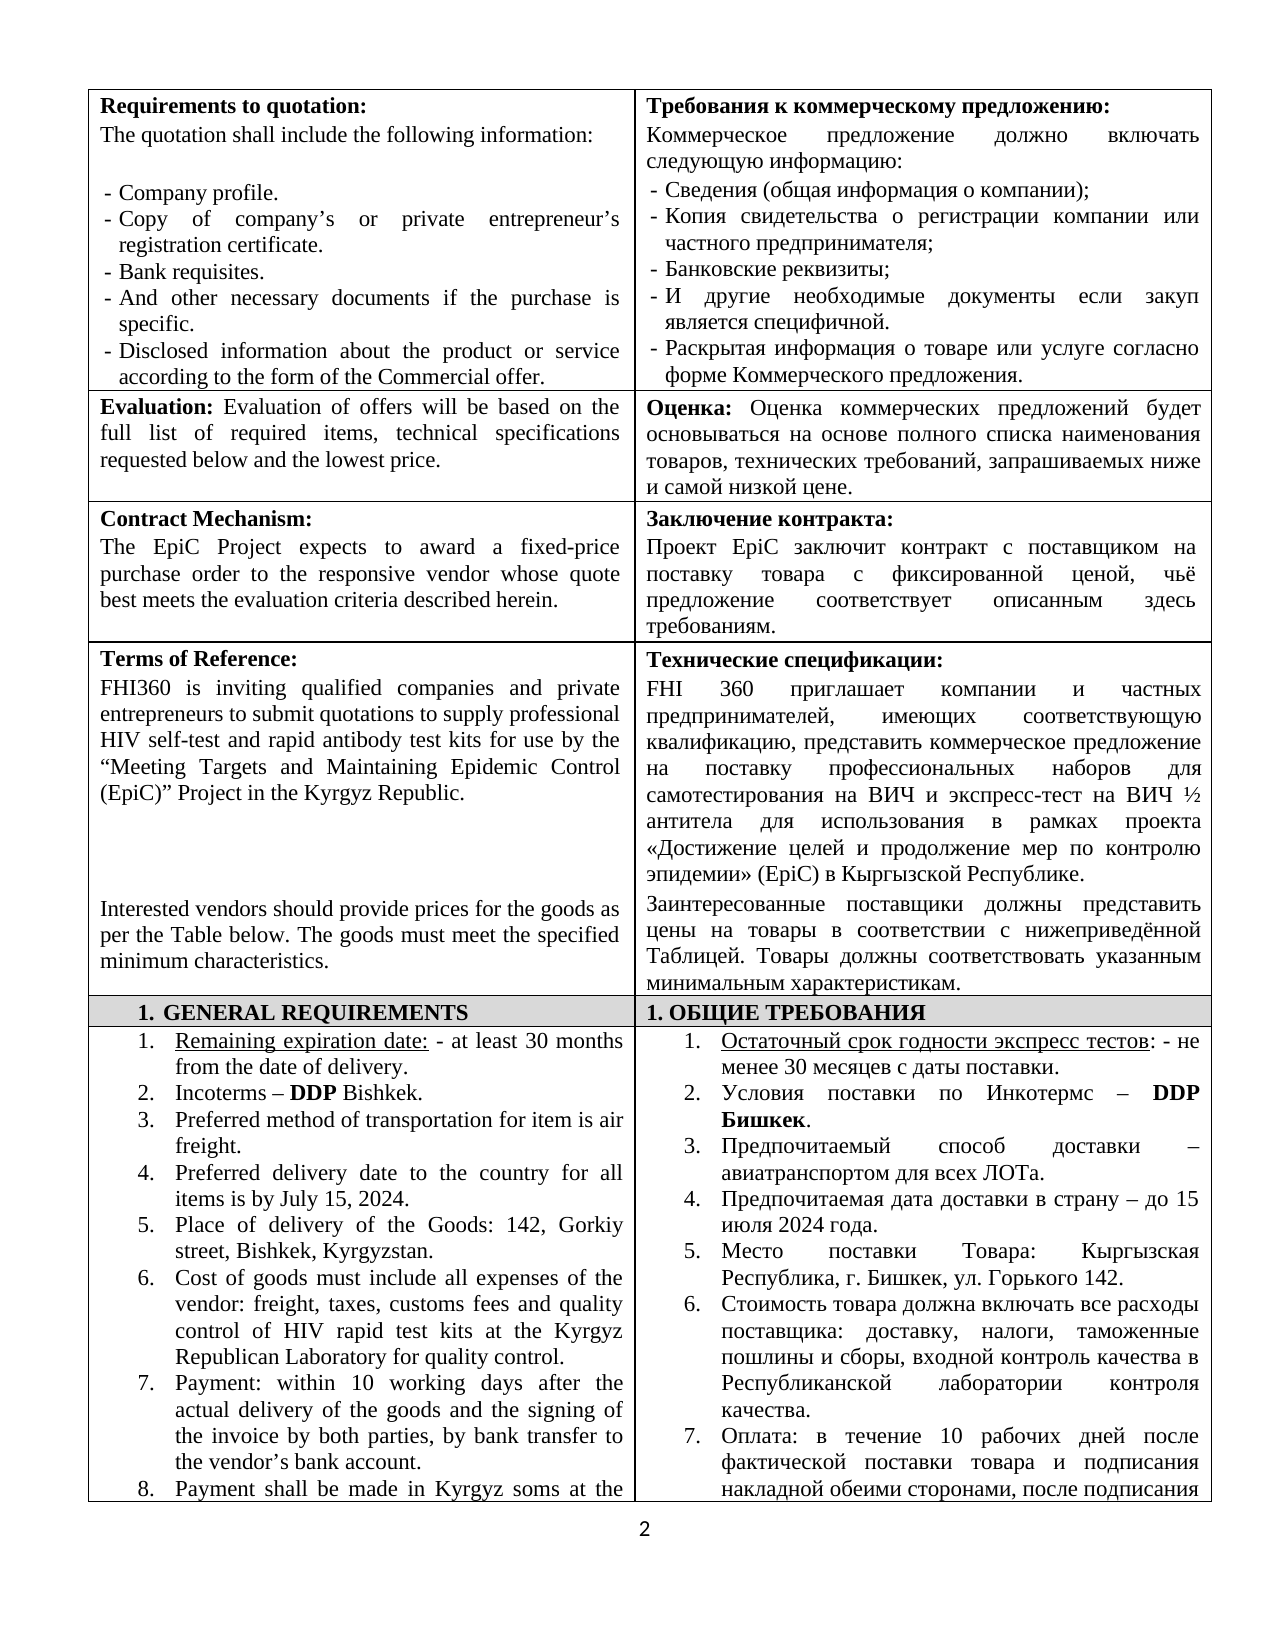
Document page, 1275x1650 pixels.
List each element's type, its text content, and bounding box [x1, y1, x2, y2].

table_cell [89, 1027, 634, 1501]
table_cell Contract Mechanism: The EpiC Project expects to award a fixed-price purchase order to the responsive vendor whose quote best meets the evaluation criteria described herein. [89, 502, 634, 641]
table_cell Evaluation: Evaluation of offers will be based on the full list of required items, technical specifications requested below and the lowest price. [89, 391, 634, 501]
table_cell Requirements to quotation: The quotation shall include the following information: Company profile. Copy of company’s or private entrepreneur’s registration certificate. Bank requisites. And other necessary documents if the purchase is specific. Disclosed information about the product or service according to the form of the Commercial offer. [89, 90, 634, 389]
table_cell Заключение контракта: Проект EpiC заключит контракт с поставщиком на поставку товара с фиксированной ценой, чьё предложение соответствует описанным здесь требованиям. [636, 502, 1211, 641]
table_cell Технические спецификации: FHI 360 приглашает компании и частных предпринимателей, имеющих соответствующую квалификацию, представить коммерческое предложение на поставку профессиональных наборов для самотестирования на ВИЧ и экспресс-тест на ВИЧ ½ антитела для использования в рамках проекта «Достижение целей и продолжение мер по контролю эпидемии» (EpiC) в Кыргызской Республике. Заинтересованные поставщики должны представить цены на товары в соответствии с нижеприведённой Таблицей. Товары должны соответствовать указанным минимальным характеристикам. [636, 643, 1211, 995]
table_cell Terms of Reference: FHI360 is inviting qualified companies and private entrepreneurs to submit quotations to supply professional HIV self-test and rapid antibody test kits for use by the “Meeting Targets and Maintaining Epidemic Control (EpiC)” Project in the Kyrgyz Republic. Interested vendors should provide prices for the goods as per the Table below. The goods must meet the specified minimum characteristics. [89, 643, 634, 995]
table_cell Требования к коммерческому предложению: Коммерческое предложение должно включать следующую информацию: Сведения (общая информация о компании); Копия свидетельства о регистрации компании или частного предпринимателя; Банковские реквизиты; И другие необходимые документы если закуп является специфичной. Раскрытая информация о товаре или услуге согласно форме Коммерческого предложения. [636, 90, 1211, 389]
table_cell GENERAL REQUIREMENTS [89, 996, 634, 1026]
table_cell Оценка: Оценка коммерческих предложений будет основываться на основе полного списка наименования товаров, технических требований, запрашиваемых ниже и самой низкой цене. [636, 391, 1211, 501]
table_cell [636, 1027, 1211, 1501]
table_cell 1. ОБЩИЕ ТРЕБОВАНИЯ [636, 996, 1211, 1026]
